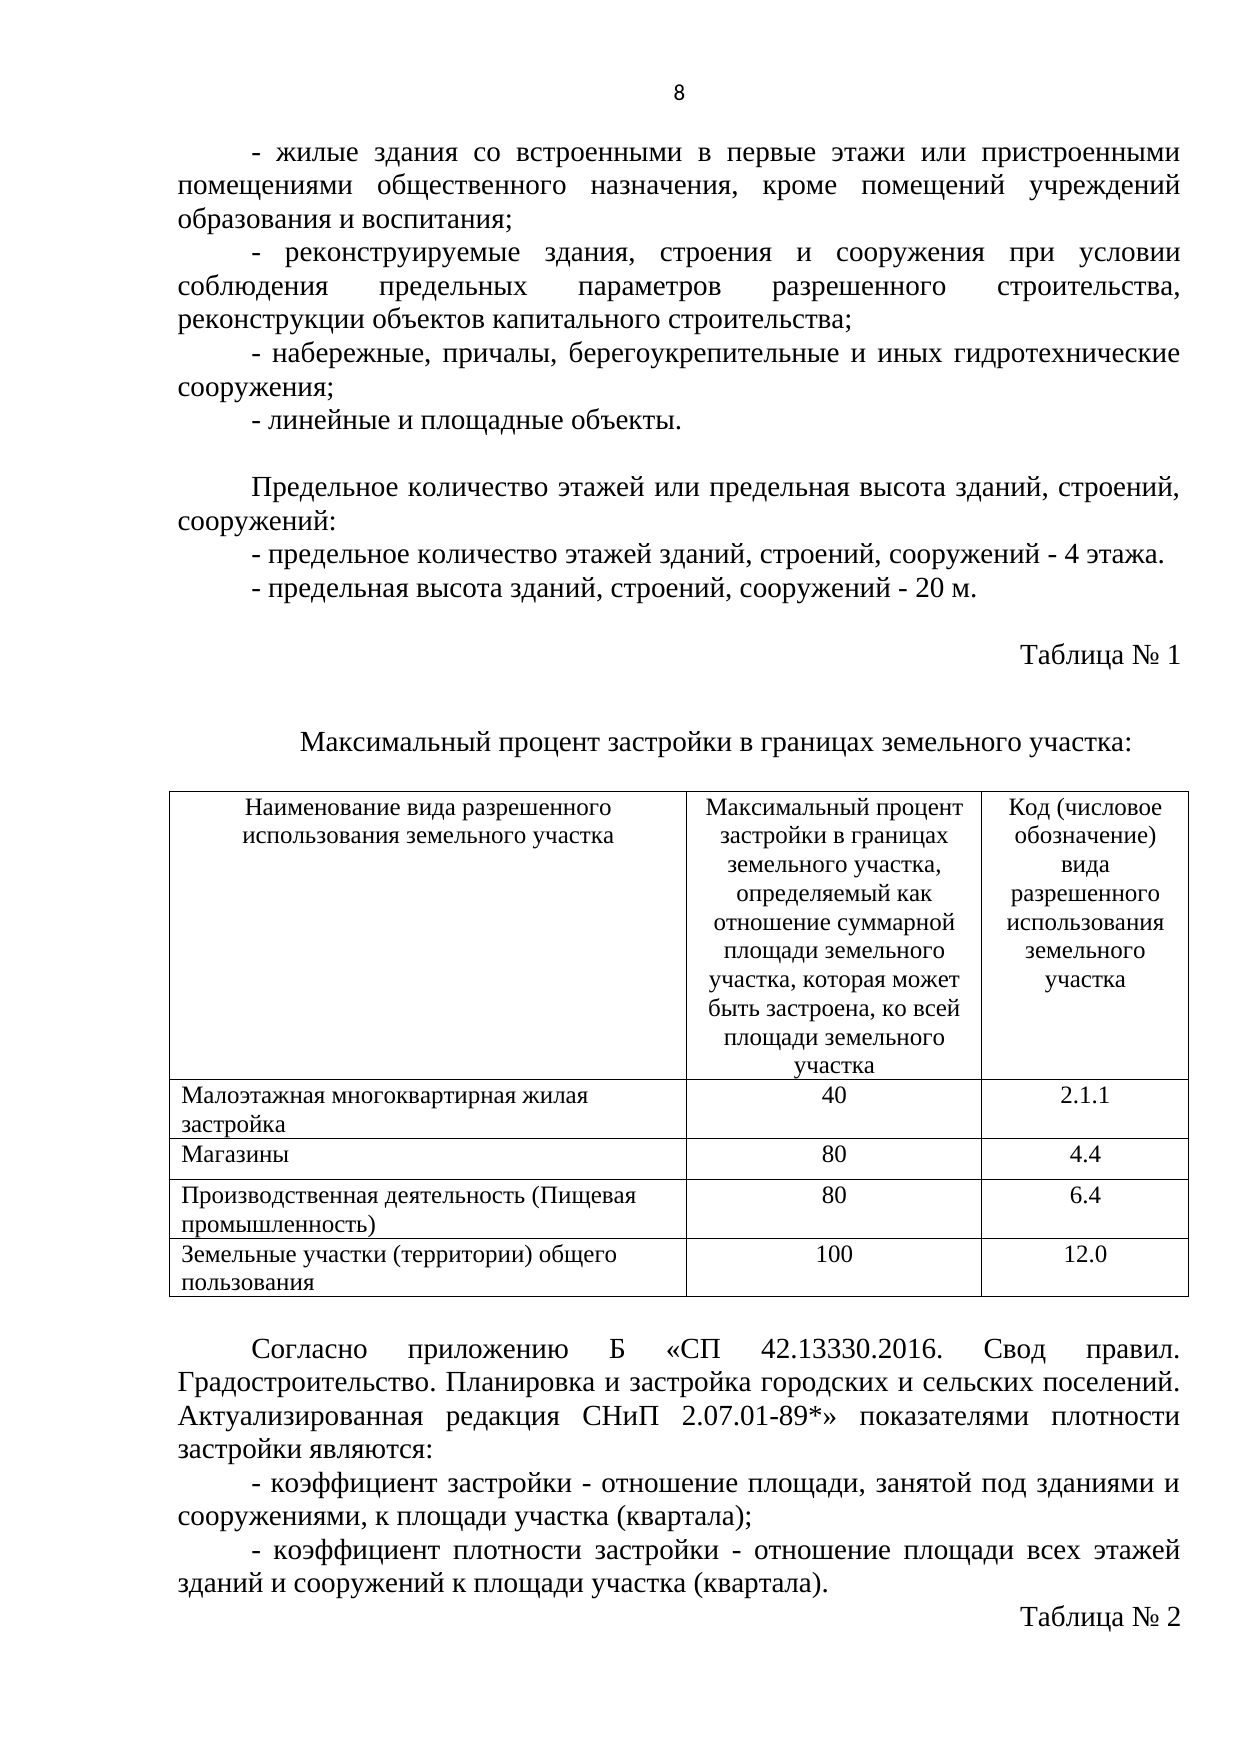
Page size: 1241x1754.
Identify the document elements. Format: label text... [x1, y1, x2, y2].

text - реконструируемые здания, строения и сооружения при условии соблюдения предельных параметров разрешенного строительства, реконструкции объектов капитального строительства; [177, 234, 1181, 335]
table_cell Малоэтажная многоквартирная жилая застройка [170, 1080, 686, 1138]
table_cell Земельные участки (территории) общего пользования [170, 1239, 686, 1296]
table_header Максимальный процент застройки в границах земельного участка, определяемый как отношение суммарной площади земельного участка, которая может быть застроена, ко всей площади земельного участка [687, 792, 981, 1079]
table_header Наименование вида разрешенного использования земельного участка [170, 792, 686, 1079]
text - предельное количество этажей зданий, строений, сооружений - 4 этажа. [177, 536, 1181, 570]
table_cell 2.1.1 [982, 1080, 1188, 1138]
text Согласно приложению Б «СП 42.13330.2016. Свод правил. Градостроительство. Планировка и застройка городских и сельских поселений. Актуализированная редакция СНиП 2.07.01-89*» показателями плотности застройки являются: [177, 1331, 1181, 1465]
table_cell 80 [687, 1139, 981, 1179]
table_cell 40 [687, 1080, 981, 1138]
text Предельное количество этажей или предельная высота зданий, строений, сооружений: [177, 469, 1181, 536]
text - линейные и площадные объекты. [177, 402, 1181, 436]
text - набережные, причалы, берегоукрепительные и иных гидротехнические сооружения; [177, 335, 1181, 402]
text - коэффициент застройки - отношение площади, занятой под зданиями и сооружениями, к площади участка (квартала); [177, 1465, 1181, 1532]
table_header Код (числовое обозначение) вида разрешенного использования земельного участка [982, 792, 1188, 1079]
text Таблица № 1 [177, 637, 1181, 671]
table_cell 6.4 [982, 1180, 1188, 1238]
text Таблица № 2 [177, 1599, 1181, 1633]
text - коэффициент плотности застройки - отношение площади всех этажей зданий и сооружений к площади участка (квартала). [177, 1532, 1181, 1599]
text - предельная высота зданий, строений, сооружений - 20 м. [177, 570, 1181, 603]
table_cell 100 [687, 1239, 981, 1296]
table_cell 80 [687, 1180, 981, 1238]
table_cell 4.4 [982, 1139, 1188, 1179]
text Максимальный процент застройки в границах земельного участка: [177, 724, 1181, 757]
table_cell Магазины [170, 1139, 686, 1179]
table_cell 12.0 [982, 1239, 1188, 1296]
table_cell Производственная деятельность (Пищевая промышленность) [170, 1180, 686, 1238]
text - жилые здания со встроенными в первые этажи или пристроенными помещениями общественного назначения, кроме помещений учреждений образования и воспитания; [177, 134, 1181, 234]
